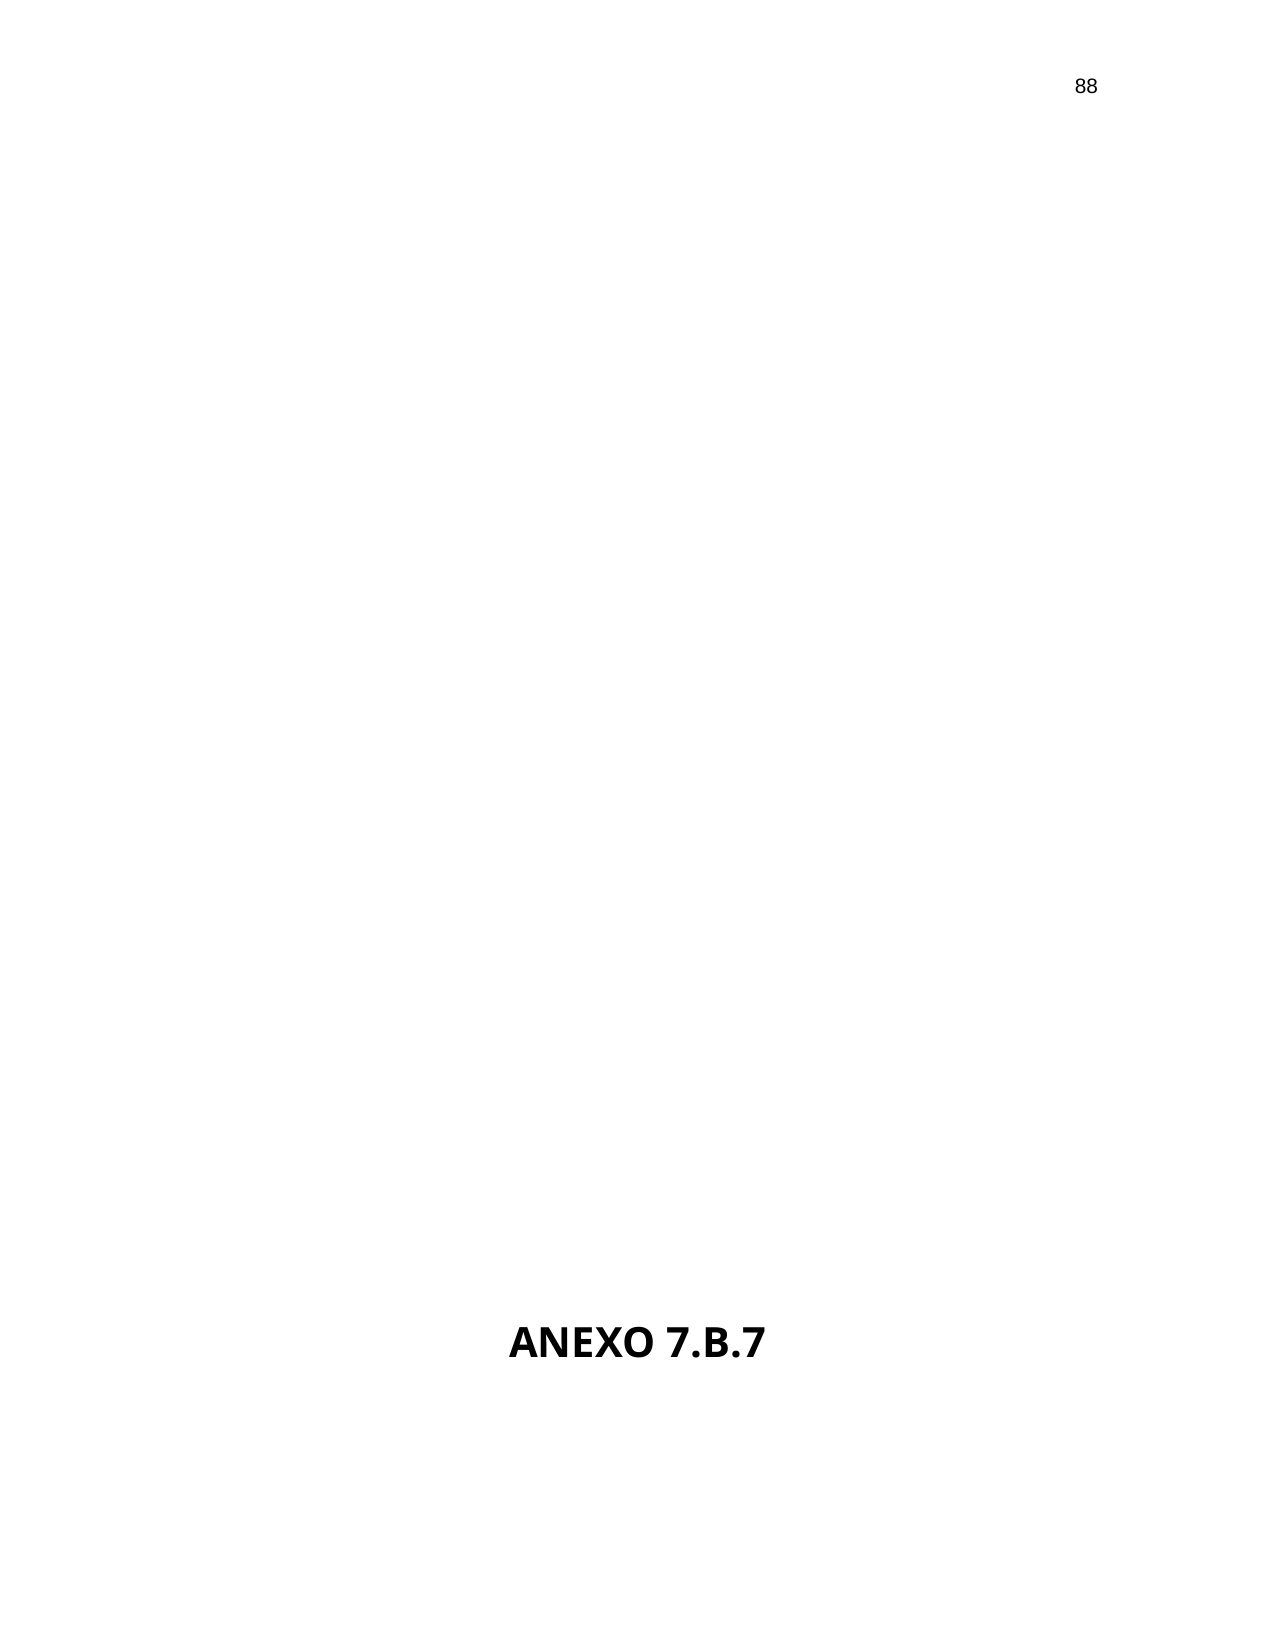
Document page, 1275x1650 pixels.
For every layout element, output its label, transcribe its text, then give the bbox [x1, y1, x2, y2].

subtitle ANEXO 7.B.7 [177, 1313, 1098, 1370]
